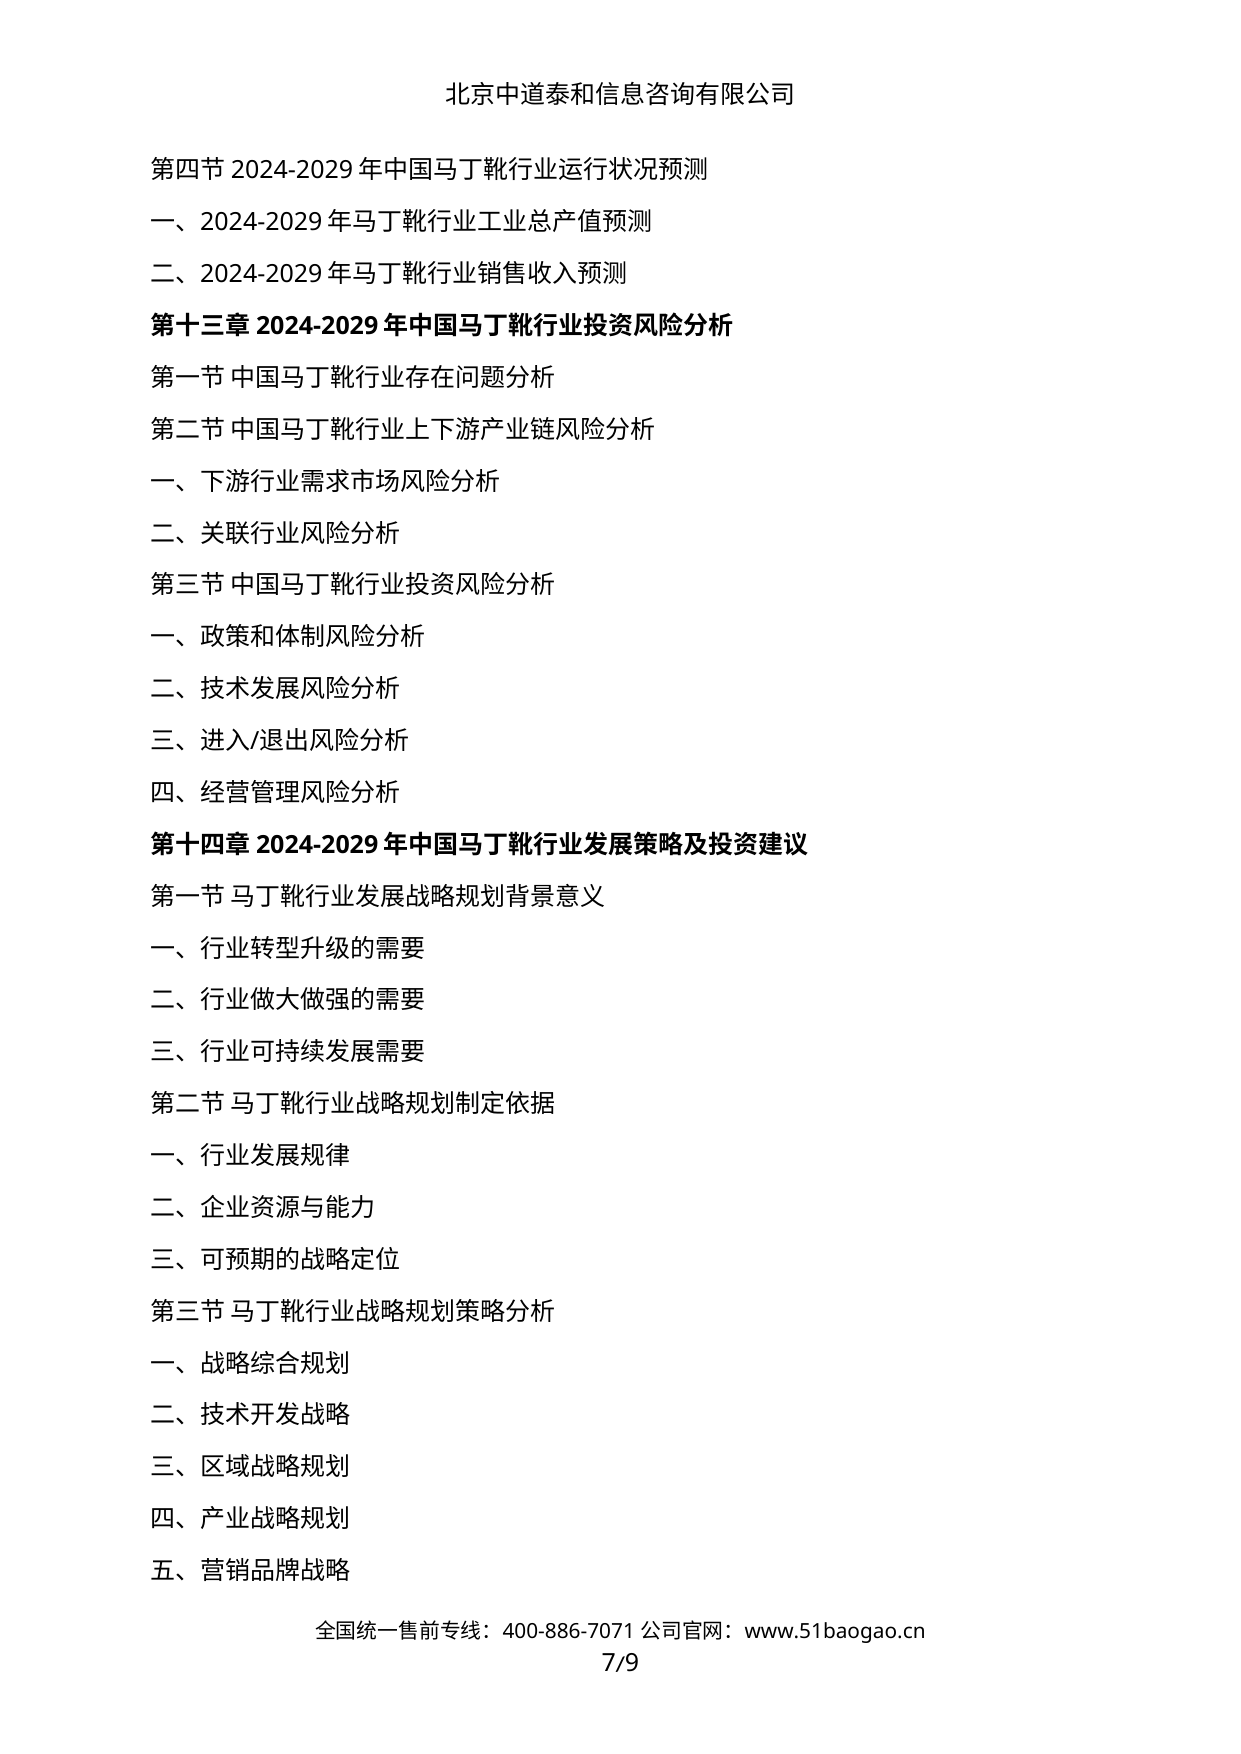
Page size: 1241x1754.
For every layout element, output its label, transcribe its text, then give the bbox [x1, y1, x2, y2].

text 二、技术发展风险分析 [150, 669, 1090, 705]
text 第三节 马丁靴行业战略规划策略分析 [150, 1291, 1090, 1327]
text 二、关联行业风险分析 [150, 513, 1090, 549]
text 第十四章 2024-2029年中国马丁靴行业发展策略及投资建议 [150, 824, 1090, 861]
text 四、产业战略规划 [150, 1499, 1090, 1535]
text 一、行业转型升级的需要 [150, 928, 1090, 964]
text 一、行业发展规律 [150, 1136, 1090, 1172]
text 一、2024-2029年马丁靴行业工业总产值预测 [150, 202, 1090, 238]
text 四、经营管理风险分析 [150, 772, 1090, 809]
text 一、战略综合规划 [150, 1343, 1090, 1379]
text 五、营销品牌战略 [150, 1551, 1090, 1587]
text 第一节 中国马丁靴行业存在问题分析 [150, 357, 1090, 394]
text 第二节 中国马丁靴行业上下游产业链风险分析 [150, 409, 1090, 446]
text 三、可预期的战略定位 [150, 1239, 1090, 1276]
text 二、企业资源与能力 [150, 1187, 1090, 1224]
text 第四节 2024-2029年中国马丁靴行业运行状况预测 [150, 150, 1090, 186]
text 二、2024-2029年马丁靴行业销售收入预测 [150, 254, 1090, 290]
text 三、行业可持续发展需要 [150, 1032, 1090, 1068]
text 第三节 中国马丁靴行业投资风险分析 [150, 565, 1090, 601]
text 二、行业做大做强的需要 [150, 980, 1090, 1016]
text 三、区域战略规划 [150, 1447, 1090, 1483]
text 第一节 马丁靴行业发展战略规划背景意义 [150, 876, 1090, 912]
text 第二节 马丁靴行业战略规划制定依据 [150, 1084, 1090, 1120]
text 一、政策和体制风险分析 [150, 617, 1090, 653]
text 二、技术开发战略 [150, 1395, 1090, 1431]
text 一、下游行业需求市场风险分析 [150, 461, 1090, 497]
text 三、进入/退出风险分析 [150, 721, 1090, 757]
text 第十三章 2024-2029年中国马丁靴行业投资风险分析 [150, 306, 1090, 342]
